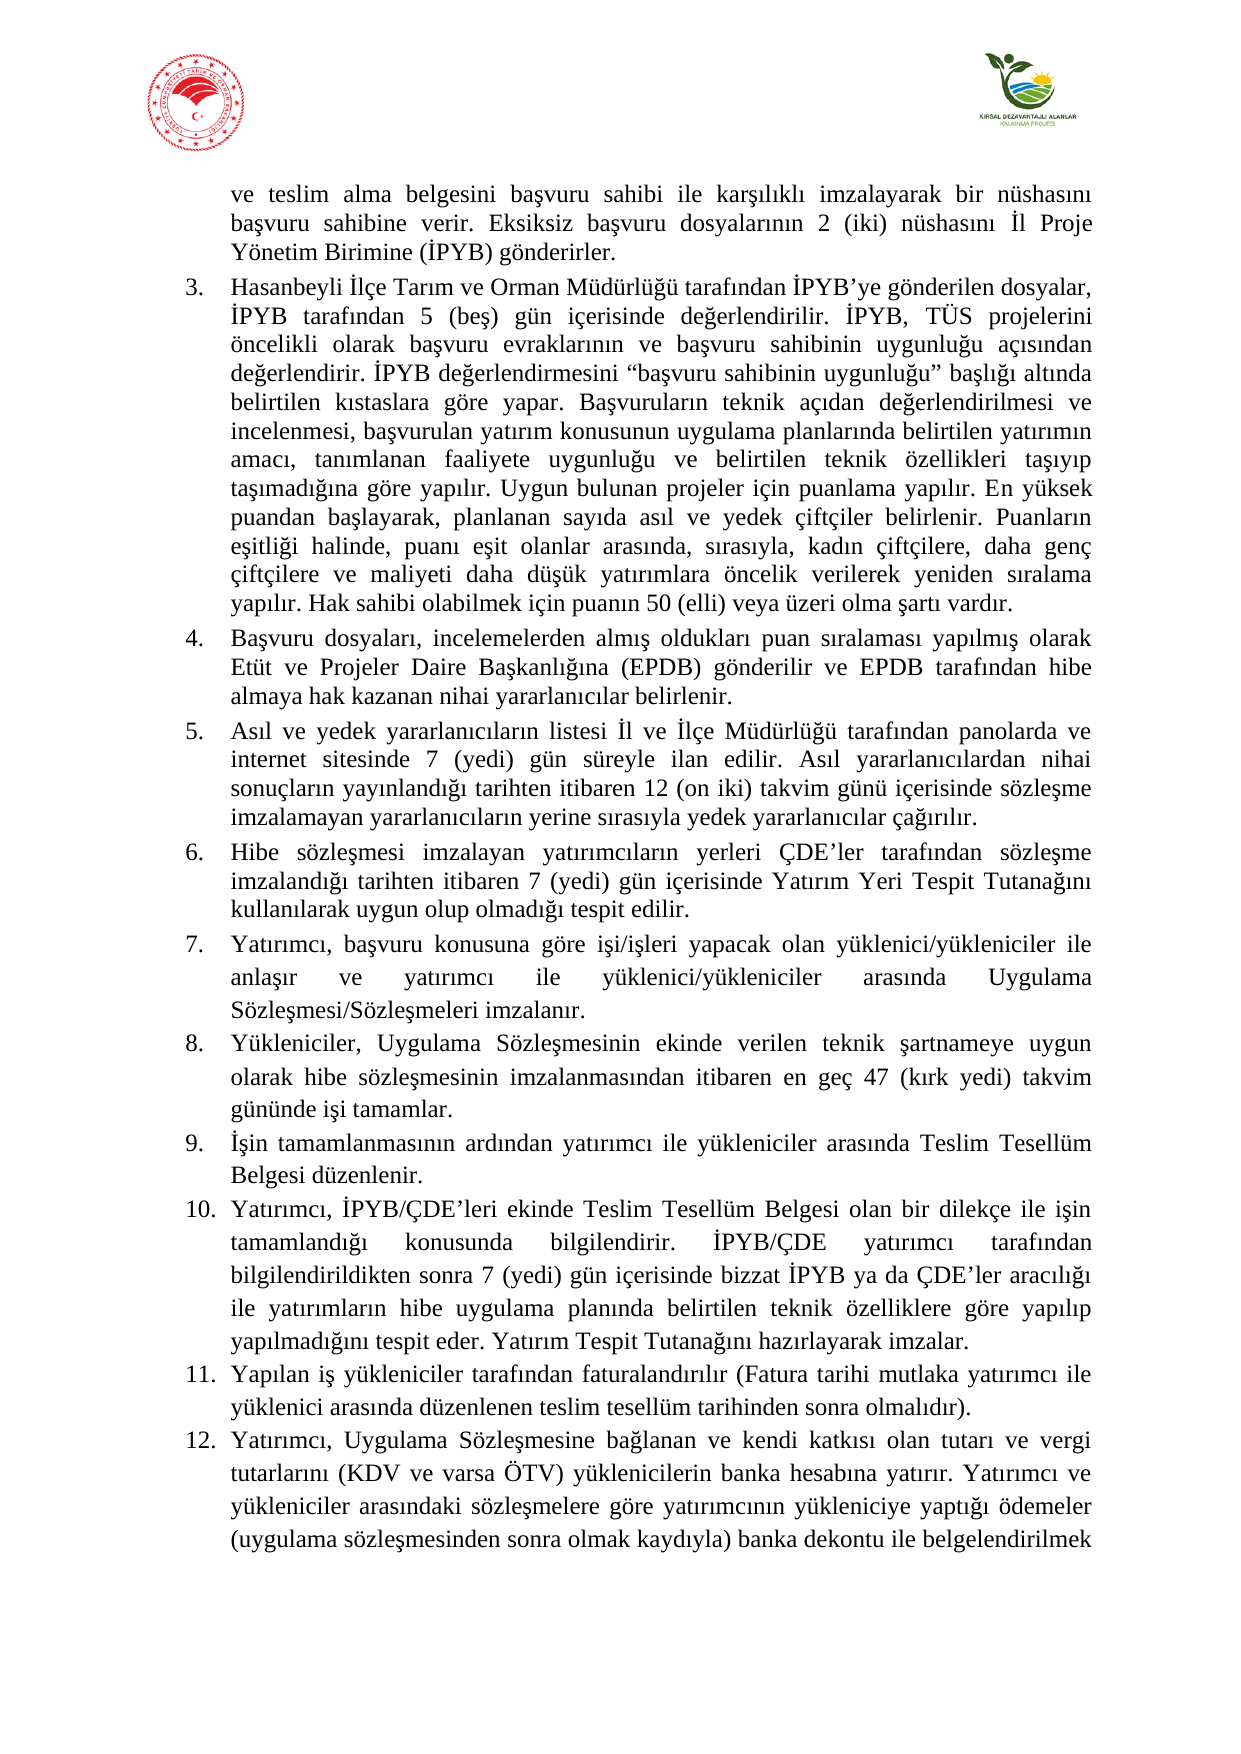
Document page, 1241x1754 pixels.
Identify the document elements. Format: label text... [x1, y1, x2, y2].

list İşin tamamlanmasının ardından yatırımcı ile yükleniciler arasında Teslim Tesellüm Belgesi düzenlenir. [185, 1128, 1093, 1189]
list Başvuru dosyaları, incelemelerden almış oldukları puan sıralaması yapılmış olarak Etüt ve Projeler Daire Başkanlığına (EPDB) gönderilir ve EPDB tarafından hibe almaya hak kazanan nihai yararlanıcılar belirlenir. [185, 623, 1093, 709]
list Yapılan iş yükleniciler tarafından faturalandırılır (Fatura tarihi mutlaka yatırımcı ile yüklenici arasında düzenlenen teslim tesellüm tarihinden sonra olmalıdır). [185, 1359, 1093, 1421]
list Yatırımcı, İPYB/ÇDE’leri ekinde Teslim Tesellüm Belgesi olan bir dilekçe ile işin tamamlandığı konusunda bilgilendirir. İPYB/ÇDE yatırımcı tarafından bilgilendirildikten sonra 7 (yedi) gün içerisinde bizzat İPYB ya da ÇDE’ler aracılığı ile yatırımların hibe uygulama planında belirtilen teknik özelliklere göre yapılıp yapılmadığını tespit eder. Yatırım Tespit Tutanağını hazırlayarak imzalar. [185, 1194, 1093, 1354]
list Yatırımcı, başvuru konusuna göre işi/işleri yapacak olan yüklenici/yükleniciler ile anlaşır ve yatırımcı ile yüklenici/yükleniciler arasında Uygulama Sözleşmesi/Sözleşmeleri imzalanır. [185, 929, 1093, 1024]
list Hasanbeyli İlçe Tarım ve Orman Müdürlüğü tarafından İPYB’ye gönderilen dosyalar, İPYB tarafından 5 (beş) gün içerisinde değerlendirilir. İPYB, TÜS projelerini öncelikli olarak başvuru evraklarının ve başvuru sahibinin uygunluğu açısından değerlendirir. İPYB değerlendirmesini “başvuru sahibinin uygunluğu” başlığı altında belirtilen kıstaslara göre yapar. Başvuruların teknik açıdan değerlendirilmesi ve incelenmesi, başvurulan yatırım konusunun uygulama planlarında belirtilen yatırımın amacı, tanımlanan faaliyete uygunluğu ve belirtilen teknik özellikleri taşıyıp taşımadığına göre yapılır. Uygun bulunan projeler için puanlama yapılır. En yüksek puandan başlayarak, planlanan sayıda asıl ve yedek çiftçiler belirlenir. Puanların eşitliği halinde, puanı eşit olanlar arasında, sırasıyla, kadın çiftçilere, daha genç çiftçilere ve maliyeti daha düşük yatırımlara öncelik verilerek yeniden sıralama yapılır. Hak sahibi olabilmek için puanın 50 (elli) veya üzeri olma şartı vardır. [185, 272, 1093, 617]
picture [147, 54, 244, 151]
picture [968, 29, 1087, 151]
list Yükleniciler, Uygulama Sözleşmesinin ekinde verilen teknik şartnameye uygun olarak hibe sözleşmesinin imzalanmasından itibaren en geç 47 (kırk yedi) takvim gününde işi tamamlar. [185, 1028, 1093, 1123]
list Asıl ve yedek yararlanıcıların listesi İl ve İlçe Müdürlüğü tarafından panolarda ve internet sitesinde 7 (yedi) gün süreyle ilan edilir. Asıl yararlanıcılardan nihai sonuçların yayınlandığı tarihten itibaren 12 (on iki) takvim günü içerisinde sözleşme imzalamayan yararlanıcıların yerine sırasıyla yedek yararlanıcılar çağırılır. [185, 716, 1093, 831]
list Hibe sözleşmesi imzalayan yatırımcıların yerleri ÇDE’ler tarafından sözleşme imzalandığı tarihten itibaren 7 (yedi) gün içerisinde Yatırım Yeri Tespit Tutanağını kullanılarak uygun olup olmadığı tespit edilir. [185, 837, 1093, 923]
